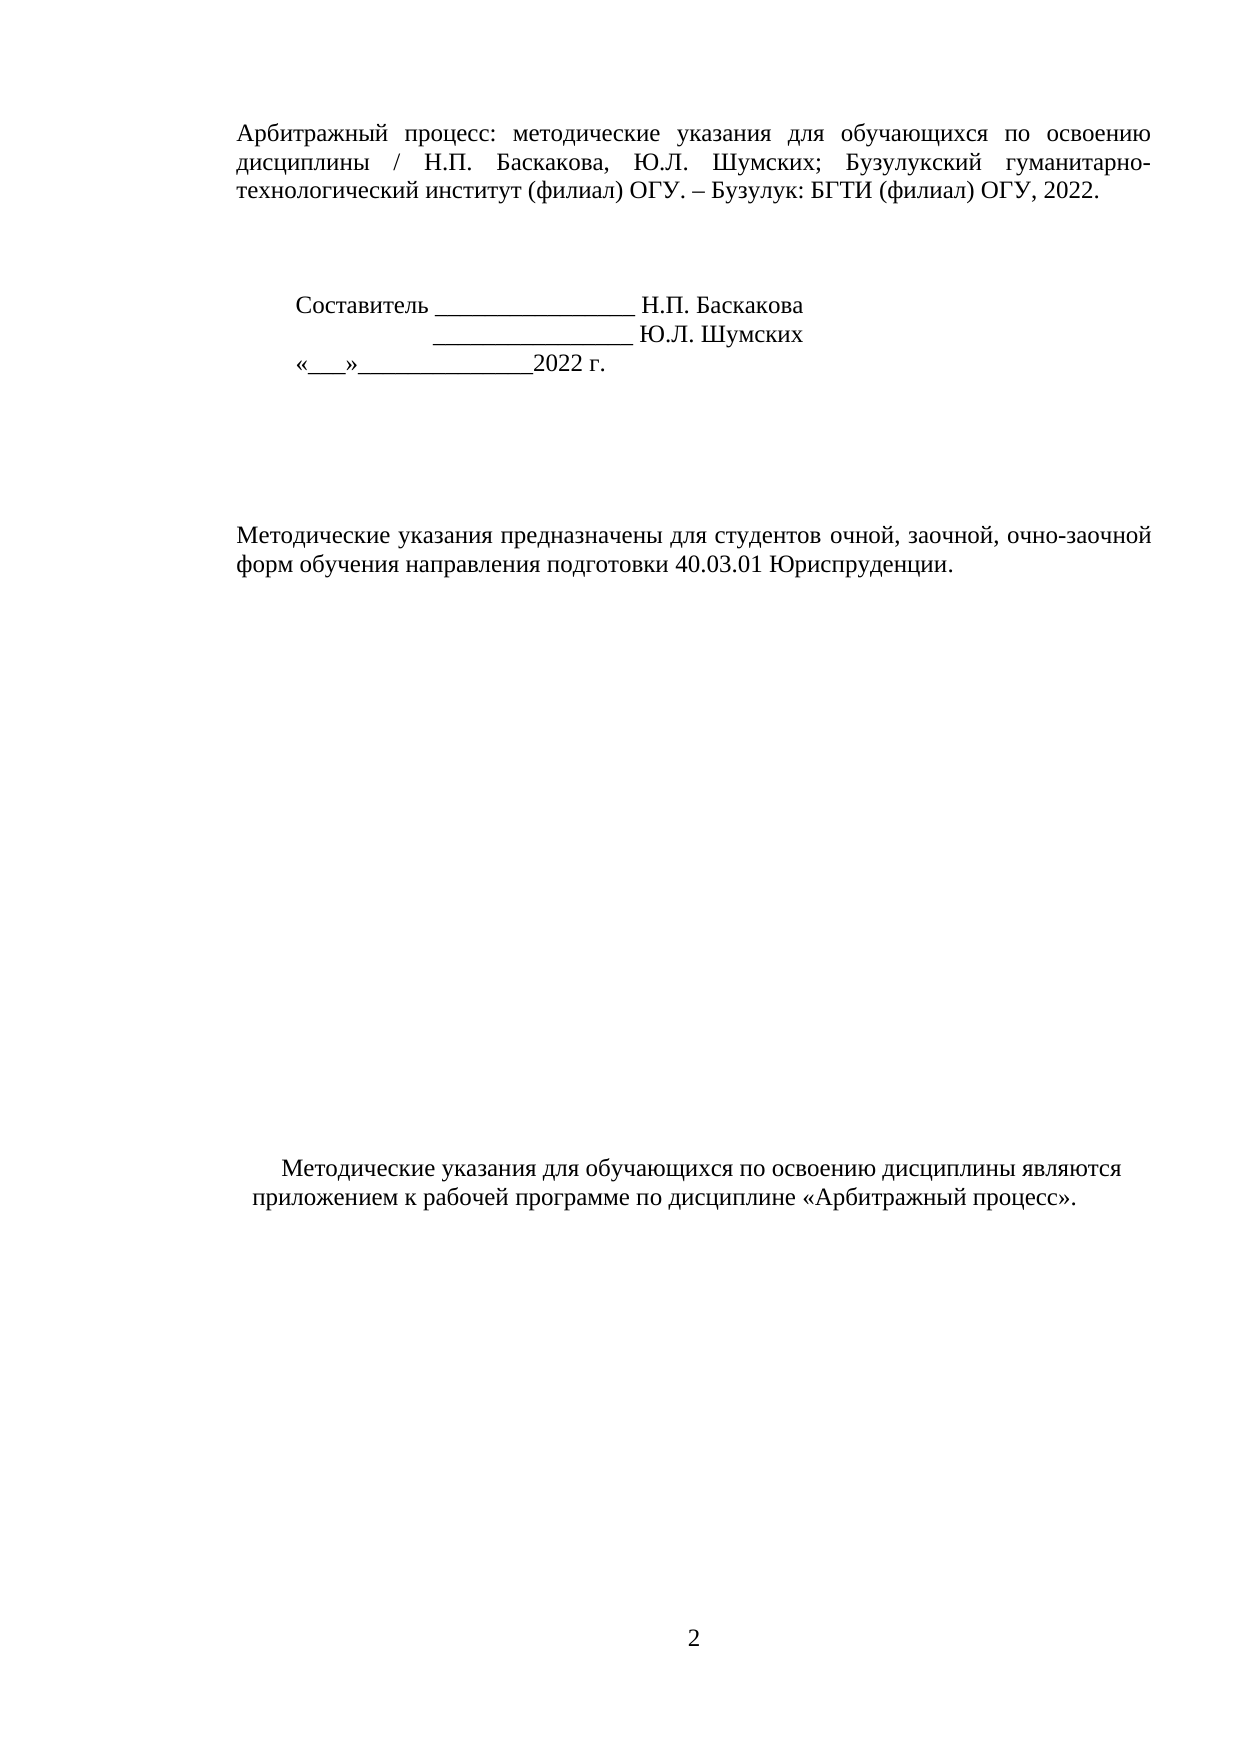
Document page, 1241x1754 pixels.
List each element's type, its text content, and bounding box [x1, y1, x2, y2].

text Составитель ________________ Н.П. Баскакова [236, 291, 1152, 319]
text ________________ Ю.Л. Шумских [236, 319, 1152, 348]
text Методические указания для обучающихся по освоению дисциплины являются приложением к рабочей программе по дисциплине «Арбитражный процесс». [177, 1153, 1152, 1211]
text Методические указания предназначены для студентов очной, заочной, очно-заочной форм обучения направления подготовки 40.03.01 Юриспруденции. [236, 521, 1152, 578]
text «___»______________2022 г. [236, 348, 1152, 377]
text Арбитражный процесс: методические указания для обучающихся по освоению дисциплины / Н.П. Баскакова, Ю.Л. Шумских; Бузулукский гуманитарно-технологический институт (филиал) ОГУ. – Бузулук: БГТИ (филиал) ОГУ, 2022. [236, 118, 1152, 204]
